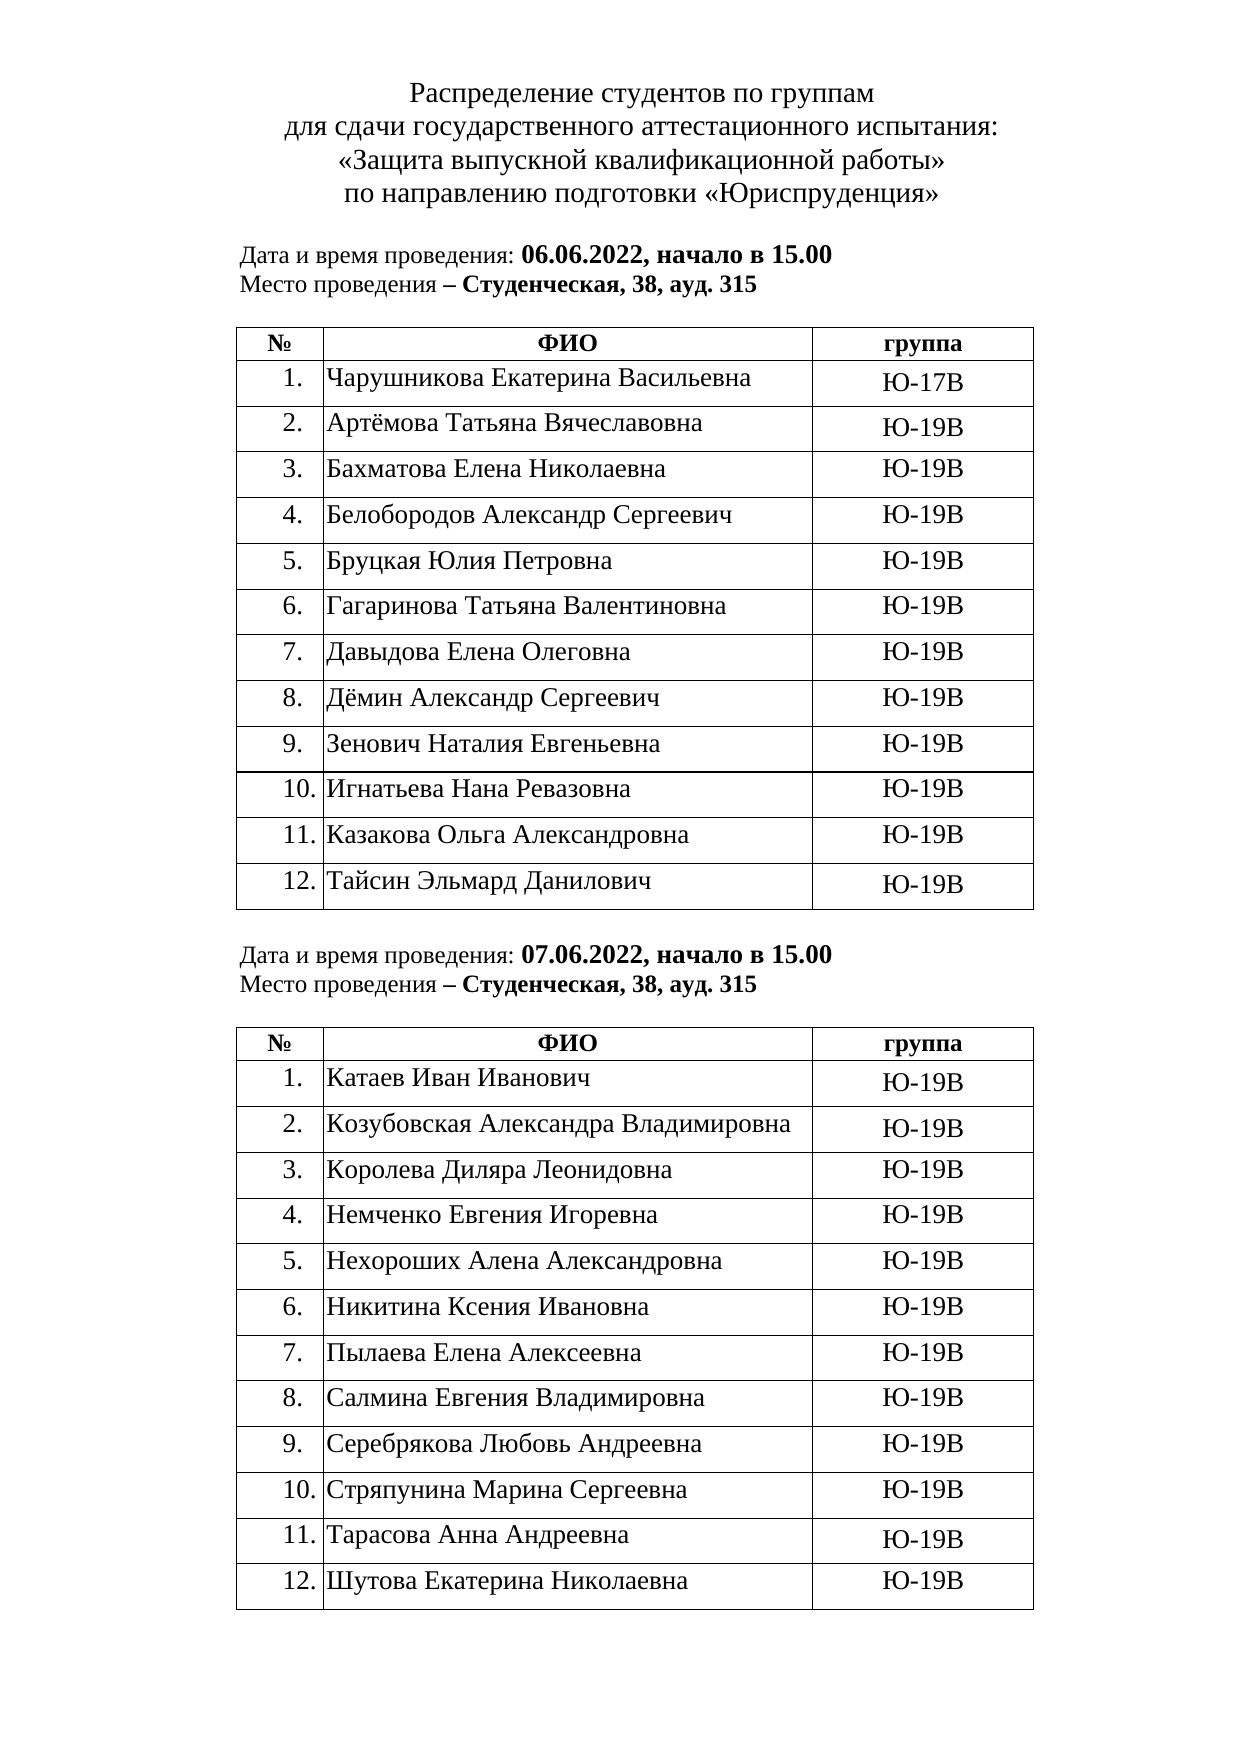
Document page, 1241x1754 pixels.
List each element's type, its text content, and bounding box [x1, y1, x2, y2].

table_cell [237, 452, 323, 497]
table_cell Белобородов Александр Сергеевич [324, 498, 812, 543]
table_cell № [237, 328, 323, 360]
table_cell [237, 727, 323, 771]
table_cell группа [813, 1028, 1033, 1060]
table_cell Ю-19В [813, 635, 1033, 680]
table_cell [237, 1153, 323, 1197]
table_cell Ю-19В [813, 1290, 1033, 1334]
table_cell [237, 1244, 323, 1289]
table_cell группа [813, 328, 1033, 360]
table_cell № [237, 1028, 323, 1060]
table_cell Бруцкая Юлия Петровна [324, 544, 812, 588]
table_cell [237, 498, 323, 543]
table_cell Ю-19В [813, 681, 1033, 726]
table_cell [237, 1199, 323, 1243]
table_cell Королева Диляра Леонидовна [324, 1153, 812, 1197]
table_cell Козубовская Александра Владимировна [324, 1107, 812, 1152]
table_cell Серебрякова Любовь Андреевна [324, 1427, 812, 1472]
text «Защита выпускной квалификационной работы» [118, 142, 1165, 176]
table_cell Давыдова Елена Олеговна [324, 635, 812, 680]
text для сдачи государственного аттестационного испытания: [118, 108, 1165, 142]
table_cell Дата и время проведения: 07.06.2022, начало в 15.00 Место проведения – Студенческая, 38, ауд. 315 [236, 910, 1034, 1027]
table_cell [237, 407, 323, 451]
table_cell Тарасова Анна Андреевна [324, 1519, 812, 1563]
table_cell Ю-19В [813, 1427, 1033, 1472]
table_cell Ю-19В [813, 1336, 1033, 1380]
table_cell Ю-17В [813, 361, 1033, 406]
table_cell Ю-19В [813, 727, 1033, 771]
table_cell [237, 1290, 323, 1334]
table_cell Ю-19В [813, 1564, 1033, 1609]
table_cell Ю-19В [813, 818, 1033, 863]
table_cell Ю-19В [813, 544, 1033, 588]
table_cell Стряпунина Марина Сергеевна [324, 1473, 812, 1517]
table_cell Дёмин Александр Сергеевич [324, 681, 812, 726]
table_cell [237, 590, 323, 634]
table_cell Ю-19В [813, 1199, 1033, 1243]
table_cell [237, 544, 323, 588]
table_cell Гагаринова Татьяна Валентиновна [324, 590, 812, 634]
table_cell Чарушникова Екатерина Васильевна [324, 361, 812, 406]
table_cell ФИО [324, 1028, 812, 1060]
table_cell Игнатьева Нана Ревазовна [324, 773, 812, 817]
table_cell Нехороших Алена Александровна [324, 1244, 812, 1289]
table_cell [237, 1336, 323, 1380]
table_cell Ю-19В [813, 1061, 1033, 1106]
table_cell [237, 773, 323, 817]
table_cell Ю-19В [813, 452, 1033, 497]
table_cell Шутова Екатерина Николаевна [324, 1564, 812, 1609]
table_cell [237, 1427, 323, 1472]
table_cell [237, 1564, 323, 1609]
table_cell Зенович Наталия Евгеньевна [324, 727, 812, 771]
text по направлению подготовки «Юриспруденция» [118, 176, 1165, 209]
table_cell Ю-19В [813, 1153, 1033, 1197]
table_cell Ю-19В [813, 1244, 1033, 1289]
table_cell Ю-19В [813, 1381, 1033, 1426]
table_cell [237, 635, 323, 680]
table_cell [237, 1473, 323, 1517]
table_cell Ю-19В [813, 773, 1033, 817]
table_cell [237, 361, 323, 406]
table_cell Бахматова Елена Николаевна [324, 452, 812, 497]
table_cell [237, 1061, 323, 1106]
table_cell [237, 681, 323, 726]
text Распределение студентов по группам [118, 75, 1165, 108]
table_cell Ю-19В [813, 498, 1033, 543]
table_cell [237, 1107, 323, 1152]
table_cell Ю-19В [813, 407, 1033, 451]
table_cell Тайсин Эльмард Данилович [324, 864, 812, 908]
table_cell Ю-19В [813, 590, 1033, 634]
table_cell Салмина Евгения Владимировна [324, 1381, 812, 1426]
table_cell Никитина Ксения Ивановна [324, 1290, 812, 1334]
table_cell Катаев Иван Иванович [324, 1061, 812, 1106]
table_cell Казакова Ольга Александровна [324, 818, 812, 863]
table_cell Ю-19В [813, 1519, 1033, 1563]
table_cell Ю-19В [813, 864, 1033, 908]
table_cell Ю-19В [813, 1107, 1033, 1152]
table_cell Артёмова Татьяна Вячеславовна [324, 407, 812, 451]
table_cell ФИО [324, 328, 812, 360]
table_cell [237, 1381, 323, 1426]
table_cell [237, 818, 323, 863]
table_cell Немченко Евгения Игоревна [324, 1199, 812, 1243]
table_cell [237, 1519, 323, 1563]
table_cell Ю-19В [813, 1473, 1033, 1517]
table_cell [237, 864, 323, 908]
table_header Дата и время проведения: 06.06.2022, начало в 15.00 Место проведения – Студенческая, 38, ауд. 315 [236, 209, 1034, 327]
table_cell Пылаева Елена Алексеевна [324, 1336, 812, 1380]
